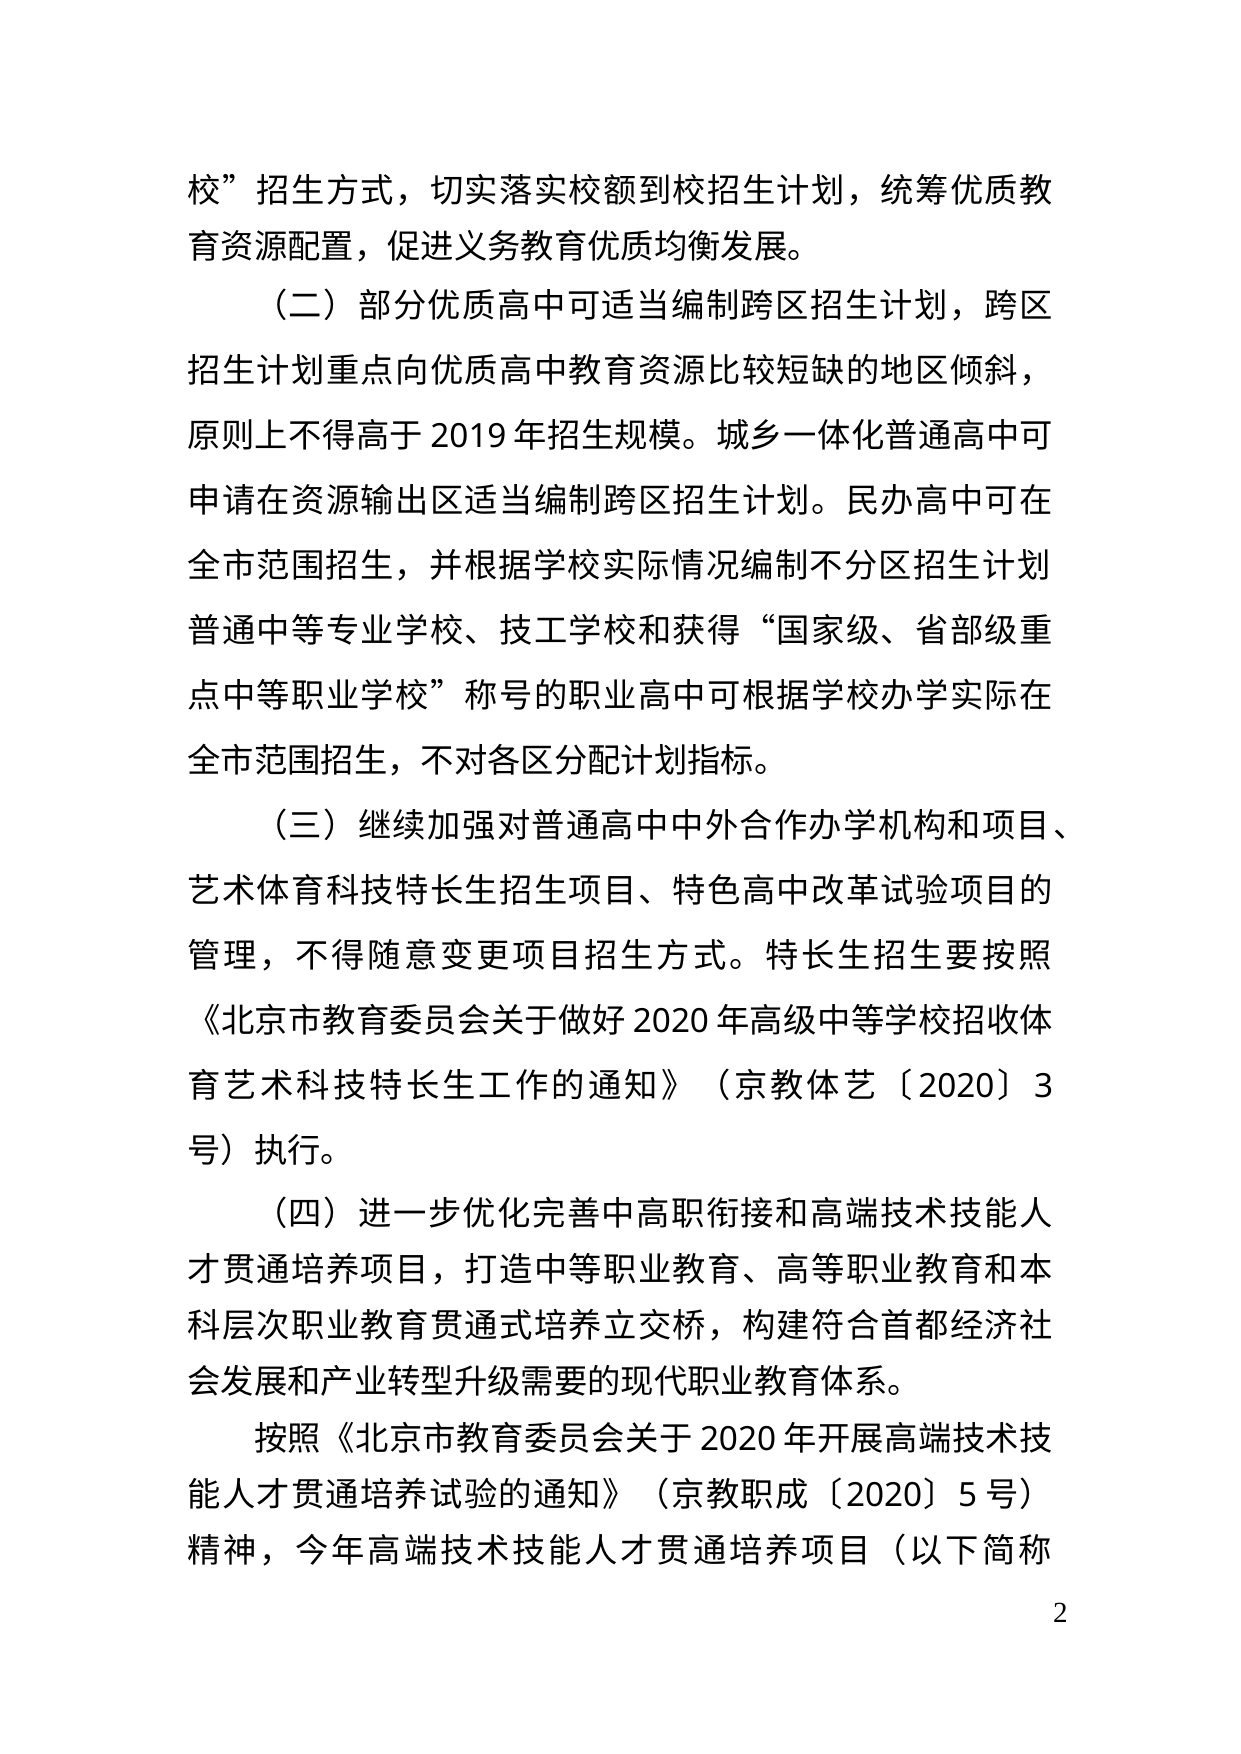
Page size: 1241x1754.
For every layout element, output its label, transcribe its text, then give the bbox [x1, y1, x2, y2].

text （二）部分优质高中可适当编制跨区招生计划，跨区招生计划重点向优质高中教育资源比较短缺的地区倾斜，原则上不得高于2019年招生规模。城乡一体化普通高中可申请在资源输出区适当编制跨区招生计划。民办高中可在全市范围招生，并根据学校实际情况编制不分区招生计划。普通中等专业学校、技工学校和获得“国家级、省部级重点中等职业学校”称号的职业高中可根据学校办学实际在全市范围招生，不对各区分配计划指标。 [187, 270, 1053, 790]
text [187, 158, 1053, 270]
text （三）继续加强对普通高中中外合作办学机构和项目、艺术体育科技特长生招生项目、特色高中改革试验项目的管理，不得随意变更项目招生方式。特长生招生要按照《北京市教育委员会关于做好2020年高级中等学校招收体育艺术科技特长生工作的通知》（京教体艺〔2020〕3号）执行。 [187, 790, 1053, 1180]
text （四）进一步优化完善中高职衔接和高端技术技能人才贯通培养项目，打造中等职业教育、高等职业教育和本科层次职业教育贯通式培养立交桥，构建符合首都经济社会发展和产业转型升级需要的现代职业教育体系。 [187, 1180, 1053, 1405]
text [187, 1405, 1053, 1574]
